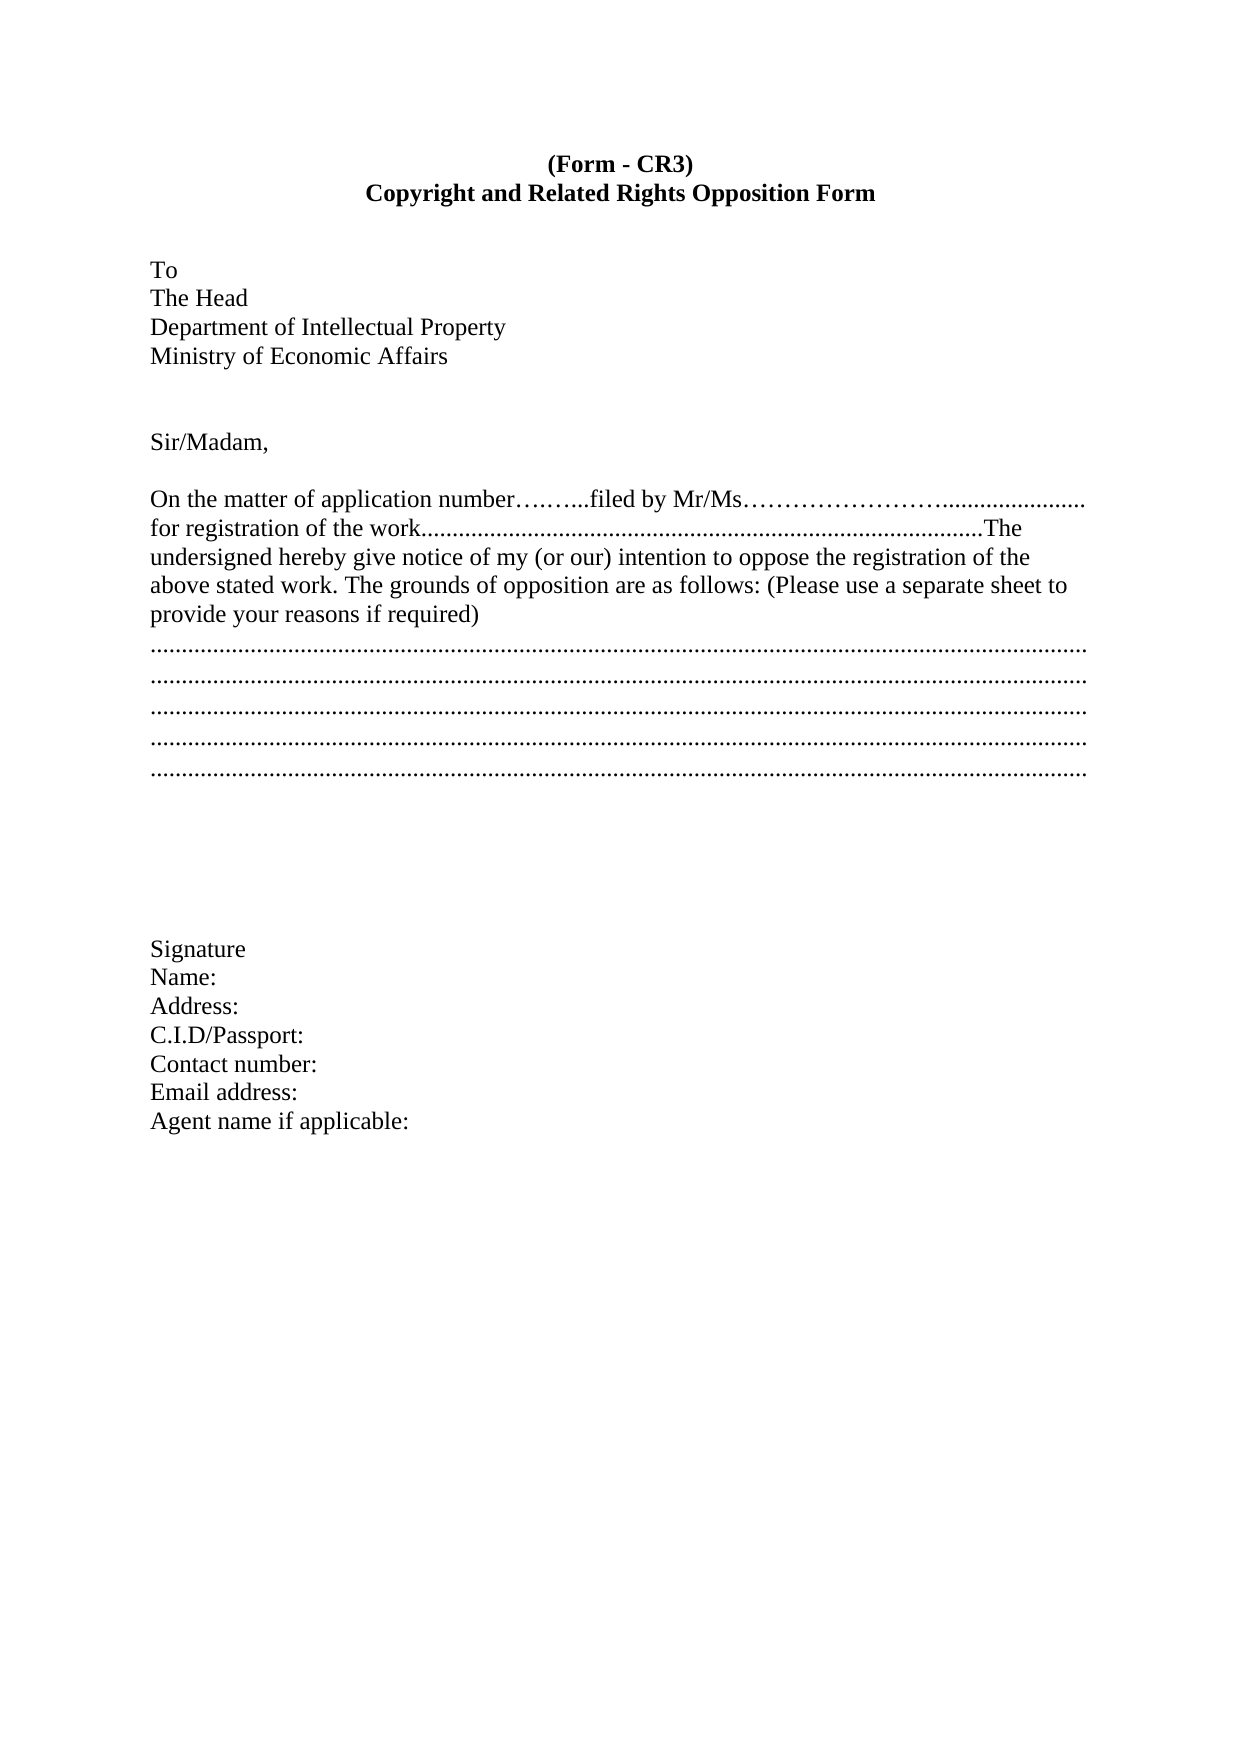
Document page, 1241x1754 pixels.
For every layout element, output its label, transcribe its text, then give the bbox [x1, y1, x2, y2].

text undersigned hereby give notice of my (or our) intention to oppose the registration of the above stated work. The grounds of opposition are as follows: (Please use a separate sheet to provide your reasons if required) [150, 542, 1071, 628]
text Agent name if applicable: [150, 1106, 1101, 1135]
text On the matter of application number….…...filed by Mr/Ms……………………....................... [150, 484, 1101, 513]
text Department of Intellectual Property Ministry of Economic Affairs [150, 312, 509, 370]
text ...................................................................................................................................................... [150, 691, 1101, 719]
text ...................................................................................................................................................... [150, 722, 1101, 751]
text ...................................................................................................................................................... [150, 629, 1101, 657]
text ...................................................................................................................................................... [150, 753, 1101, 781]
text Signature Name: [150, 934, 248, 991]
title Copyright and Related Rights Opposition Form [363, 178, 878, 207]
text Sir/Madam, [150, 427, 1101, 455]
text for registration of the work The [150, 513, 1101, 542]
text The Head [150, 284, 1101, 312]
title (Form - CR3) [363, 149, 878, 178]
text To [150, 255, 1101, 283]
text Address: C.I.D/Passport: Contact number: Email address: [150, 991, 320, 1106]
text ...................................................................................................................................................... [150, 660, 1101, 688]
